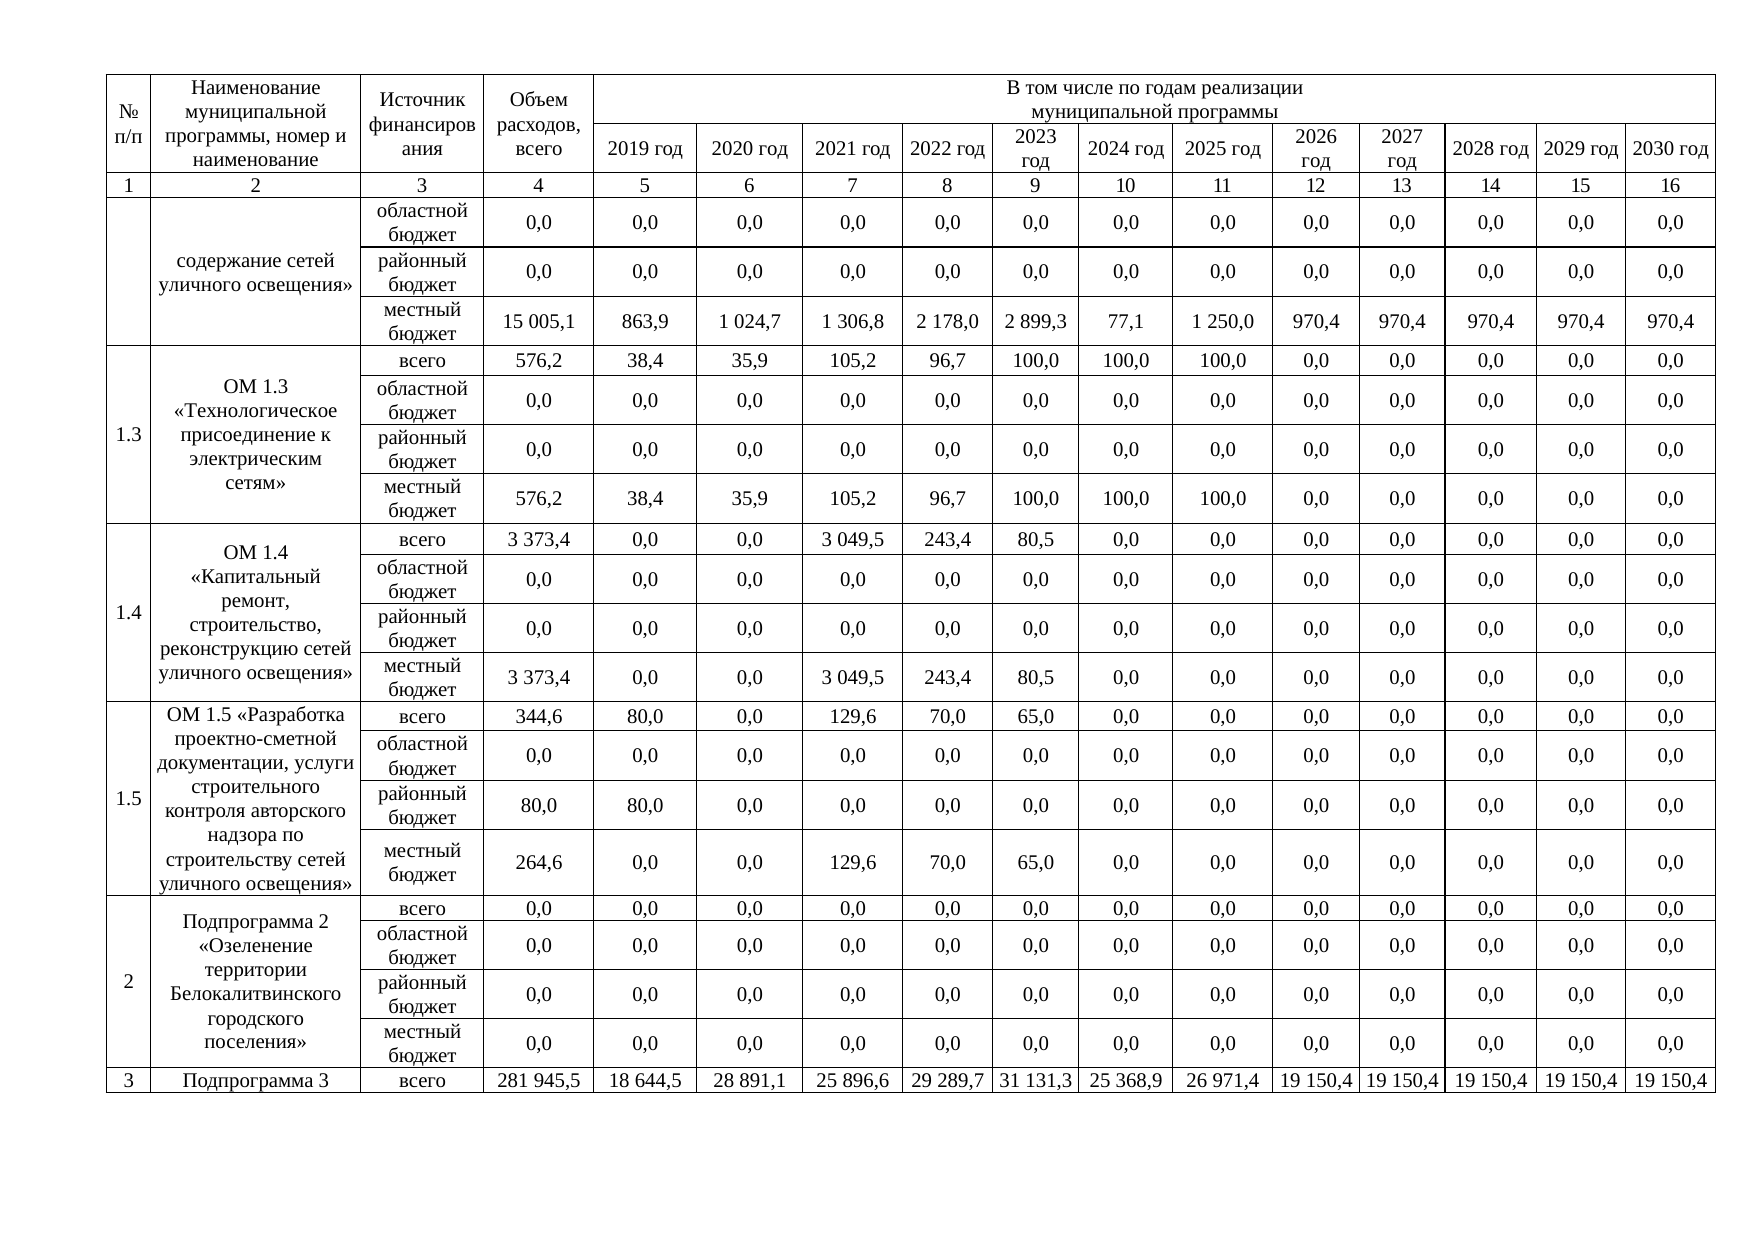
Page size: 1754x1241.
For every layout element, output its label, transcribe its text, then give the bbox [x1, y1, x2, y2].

table_cell 13 [1360, 173, 1444, 197]
table_cell 0,0 [903, 731, 992, 779]
table_cell 0,0 [1360, 653, 1444, 701]
table_cell 2027 год [1360, 124, 1444, 172]
table_cell 12 [1273, 173, 1359, 197]
table_cell 0,0 [1446, 555, 1536, 603]
table_cell 0,0 [803, 604, 902, 652]
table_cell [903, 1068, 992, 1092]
table_cell 0,0 [993, 970, 1078, 1018]
table_cell 0,0 [1079, 830, 1172, 894]
table_cell 0,0 [484, 921, 593, 969]
table_cell 0,0 [697, 702, 802, 730]
table_header № п/п [107, 75, 150, 172]
table_cell 970,4 [1446, 297, 1536, 345]
table_cell 0,0 [594, 1019, 696, 1067]
table_cell 0,0 [1079, 604, 1172, 652]
table_cell 0,0 [1360, 781, 1444, 829]
table_cell 0,0 [484, 198, 593, 246]
table_cell 1 306,8 [803, 297, 902, 345]
table_cell 0,0 [594, 731, 696, 779]
table_cell 0,0 [484, 604, 593, 652]
table_cell 2029 год [1537, 124, 1625, 172]
table_cell 0,0 [1173, 781, 1272, 829]
table_cell 6 [697, 173, 802, 197]
table_cell 0,0 [1360, 970, 1444, 1018]
table_cell 0,0 [1273, 702, 1359, 730]
table_cell 0,0 [993, 376, 1078, 424]
table_cell 0,0 [697, 604, 802, 652]
table_header Наименование муниципальной программы, номер и наименование подпрограммы [151, 75, 360, 172]
table_cell 2020 год [697, 124, 802, 172]
table_cell 0,0 [1537, 198, 1625, 246]
table_cell 0,0 [1273, 921, 1359, 969]
table_cell 2019 год [594, 124, 696, 172]
table_cell 0,0 [484, 896, 593, 920]
table_cell 0,0 [903, 781, 992, 829]
table_cell 0,0 [594, 604, 696, 652]
table_cell 0,0 [697, 376, 802, 424]
table_cell 100,0 [1079, 346, 1172, 375]
table_cell 0,0 [1360, 248, 1444, 296]
table_cell 77,1 [1079, 297, 1172, 345]
table_cell 0,0 [803, 731, 902, 779]
table_cell 0,0 [1079, 896, 1172, 920]
table_cell 0,0 [993, 555, 1078, 603]
table_cell 0,0 [697, 425, 802, 473]
table_cell 0,0 [1173, 555, 1272, 603]
table_cell 0,0 [1079, 555, 1172, 603]
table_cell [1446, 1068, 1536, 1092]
table_cell 0,0 [1079, 702, 1172, 730]
table_cell 80,5 [993, 653, 1078, 701]
table_cell 0,0 [803, 921, 902, 969]
table_cell 70,0 [903, 830, 992, 894]
table_cell 0,0 [1626, 346, 1715, 375]
table_cell областной бюджет [361, 921, 483, 969]
table_cell Подпрограмма 2 «Озеленение территории Белокалитвинского городского поселения» [151, 896, 360, 1067]
table_cell 0,0 [594, 653, 696, 701]
table_cell 15 005,1 [484, 297, 593, 345]
table_cell 0,0 [1537, 896, 1625, 920]
table_cell 2026 год [1273, 124, 1359, 172]
table_cell 0,0 [1537, 731, 1625, 779]
table_cell 0,0 [903, 970, 992, 1018]
table_cell 0,0 [1446, 970, 1536, 1018]
table_cell 0,0 [1537, 425, 1625, 473]
table_cell 281 945,5 [484, 1068, 593, 1092]
table_cell 38,4 [594, 474, 696, 522]
table_cell 1.2 [107, 198, 150, 345]
table_cell всего [361, 346, 483, 375]
table_cell 0,0 [1537, 555, 1625, 603]
table_cell 0,0 [1173, 731, 1272, 779]
table_cell 863,9 [594, 297, 696, 345]
table_cell 0,0 [1360, 524, 1444, 553]
table_cell 2 899,3 [993, 297, 1078, 345]
table_cell 2021 год [803, 124, 902, 172]
table_cell 243,4 [903, 653, 992, 701]
table_cell 0,0 [1537, 376, 1625, 424]
table_cell 100,0 [1079, 474, 1172, 522]
table_cell 0,0 [1626, 896, 1715, 920]
table_cell 0,0 [594, 921, 696, 969]
table_cell 35,9 [697, 346, 802, 375]
table_cell 9 [993, 173, 1078, 197]
table_cell 0,0 [1446, 376, 1536, 424]
table_cell всего [361, 896, 483, 920]
table_cell 0,0 [1626, 731, 1715, 779]
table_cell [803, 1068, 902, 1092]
table_cell 0,0 [903, 555, 992, 603]
table_cell 0,0 [1446, 474, 1536, 522]
table_cell 96,7 [903, 346, 992, 375]
table_cell 2024 год [1079, 124, 1172, 172]
table_cell 0,0 [1173, 425, 1272, 473]
table_cell 0,0 [1446, 198, 1536, 246]
table_cell 0,0 [1360, 921, 1444, 969]
table_cell 0,0 [1626, 604, 1715, 652]
table_cell 0,0 [1173, 248, 1272, 296]
table_cell 970,4 [1273, 297, 1359, 345]
table_cell 970,4 [1626, 297, 1715, 345]
table_cell 0,0 [1537, 781, 1625, 829]
table_cell 0,0 [1273, 555, 1359, 603]
table_cell местный бюджет [361, 653, 483, 701]
table_cell районный бюджет [361, 248, 483, 296]
table_cell 970,4 [1360, 297, 1444, 345]
table_cell 70,0 [903, 702, 992, 730]
table_cell 2025 год [1173, 124, 1272, 172]
table_cell 0,0 [1360, 555, 1444, 603]
table_cell всего [361, 702, 483, 730]
table_cell 105,2 [803, 346, 902, 375]
table_cell 0,0 [1446, 830, 1536, 894]
table_cell 1 250,0 [1173, 297, 1272, 345]
table_cell 14 [1446, 173, 1536, 197]
table_cell 576,2 [484, 346, 593, 375]
table_cell 0,0 [594, 524, 696, 553]
table_cell местный бюджет [361, 830, 483, 894]
table_cell 0,0 [1626, 1019, 1715, 1067]
table_cell 0,0 [803, 248, 902, 296]
table_cell 0,0 [1079, 921, 1172, 969]
table_cell 264,6 [484, 830, 593, 894]
table_cell 0,0 [484, 731, 593, 779]
table_cell 0,0 [697, 653, 802, 701]
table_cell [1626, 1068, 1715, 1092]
table_cell 0,0 [1273, 896, 1359, 920]
table_cell 0,0 [1626, 376, 1715, 424]
table_cell 0,0 [697, 524, 802, 553]
table_cell ОМ 1.4 «Капитальный ремонт, строительство, реконструкцию сетей уличного освещения» [151, 524, 360, 701]
table_cell 3 049,5 [803, 653, 902, 701]
table_cell 0,0 [1626, 474, 1715, 522]
table_cell районный бюджет [361, 970, 483, 1018]
table_cell 0,0 [1173, 653, 1272, 701]
table_cell 344,6 [484, 702, 593, 730]
table_cell 0,0 [903, 896, 992, 920]
table_cell 0,0 [484, 555, 593, 603]
table_cell 0,0 [1446, 604, 1536, 652]
table_cell всего [361, 1068, 483, 1092]
table_cell местный бюджет [361, 474, 483, 522]
table_cell 243,4 [903, 524, 992, 553]
table_cell 0,0 [1273, 781, 1359, 829]
table_header Объем расходов, всего [484, 75, 593, 172]
table_cell 0,0 [1360, 1019, 1444, 1067]
table_cell 80,5 [993, 524, 1078, 553]
table_cell 0,0 [484, 425, 593, 473]
table_cell 38,4 [594, 346, 696, 375]
table_cell 15 [1537, 173, 1625, 197]
table_cell 0,0 [1626, 198, 1715, 246]
table_cell 7 [803, 173, 902, 197]
table_cell 0,0 [1273, 376, 1359, 424]
table_cell 3 [361, 173, 483, 197]
table_cell 0,0 [993, 425, 1078, 473]
table_cell 0,0 [803, 1019, 902, 1067]
table_cell 0,0 [1626, 248, 1715, 296]
table_cell 0,0 [1446, 524, 1536, 553]
table_cell 0,0 [594, 198, 696, 246]
table_cell 100,0 [993, 474, 1078, 522]
table_cell местный бюджет [361, 1019, 483, 1067]
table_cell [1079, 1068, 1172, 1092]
table_cell 0,0 [697, 1019, 802, 1067]
table_cell 0,0 [1273, 830, 1359, 894]
table_cell 0,0 [484, 1019, 593, 1067]
table_cell 0,0 [1537, 524, 1625, 553]
table_cell 0,0 [1173, 970, 1272, 1018]
table_cell 0,0 [903, 921, 992, 969]
table_cell 0,0 [594, 555, 696, 603]
table_cell 65,0 [993, 702, 1078, 730]
table_cell 0,0 [1079, 198, 1172, 246]
table_cell 0,0 [1273, 653, 1359, 701]
table_cell 0,0 [1173, 896, 1272, 920]
table_cell 0,0 [1079, 781, 1172, 829]
table_cell ОМ 1.2 «Развитие и содержание сетей уличного освещения» [151, 198, 360, 345]
table_cell 0,0 [1173, 604, 1272, 652]
table_cell 0,0 [1626, 921, 1715, 969]
table_cell 0,0 [1360, 896, 1444, 920]
table_cell 0,0 [1537, 474, 1625, 522]
table_cell 0,0 [903, 1019, 992, 1067]
table_cell 0,0 [1360, 474, 1444, 522]
table_cell местный бюджет [361, 297, 483, 345]
table_cell 0,0 [903, 425, 992, 473]
table_cell 1 [107, 173, 150, 197]
table_cell 0,0 [594, 376, 696, 424]
table_cell 0,0 [594, 970, 696, 1018]
table_cell 1.3 [107, 346, 150, 522]
table_cell 100,0 [993, 346, 1078, 375]
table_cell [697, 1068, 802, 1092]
table_cell 2 [151, 173, 360, 197]
table_cell 0,0 [594, 248, 696, 296]
table_cell 16 [1626, 173, 1715, 197]
table_cell 2 178,0 [903, 297, 992, 345]
table_cell 1.4 [107, 524, 150, 701]
table_cell 0,0 [1273, 248, 1359, 296]
table_cell 0,0 [697, 248, 802, 296]
table_cell 96,7 [903, 474, 992, 522]
table_cell 0,0 [1537, 1019, 1625, 1067]
table_cell 0,0 [1537, 970, 1625, 1018]
table_cell 0,0 [1626, 555, 1715, 603]
table_cell 18 644,5 [594, 1068, 696, 1092]
table_cell 0,0 [1446, 921, 1536, 969]
table_cell 0,0 [1173, 921, 1272, 969]
table_cell 0,0 [1273, 970, 1359, 1018]
table_cell 0,0 [1360, 830, 1444, 894]
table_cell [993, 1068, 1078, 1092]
table_cell 3 [107, 1068, 150, 1092]
table_cell 3 373,4 [484, 653, 593, 701]
table_cell 0,0 [697, 731, 802, 779]
table_cell 0,0 [1626, 970, 1715, 1018]
table_cell 2022 год [903, 124, 992, 172]
table_cell районный бюджет [361, 604, 483, 652]
table_cell 0,0 [1446, 1019, 1536, 1067]
table_cell 1.5 [107, 702, 150, 894]
table_cell 0,0 [1537, 604, 1625, 652]
table_cell 100,0 [1173, 346, 1272, 375]
table_cell 0,0 [1079, 376, 1172, 424]
table_cell 105,2 [803, 474, 902, 522]
table_cell 0,0 [803, 970, 902, 1018]
table_cell 0,0 [803, 376, 902, 424]
table_cell 0,0 [1173, 376, 1272, 424]
table_cell 80,0 [594, 781, 696, 829]
table_cell 0,0 [1273, 346, 1359, 375]
table_cell 0,0 [1079, 653, 1172, 701]
table_cell 2 [107, 896, 150, 1067]
table_cell 0,0 [1360, 731, 1444, 779]
table_cell всего [361, 524, 483, 553]
table_cell 129,6 [803, 702, 902, 730]
table_cell 0,0 [484, 376, 593, 424]
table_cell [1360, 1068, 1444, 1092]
table_cell 0,0 [993, 896, 1078, 920]
table_cell 0,0 [1446, 731, 1536, 779]
table_cell 0,0 [1537, 346, 1625, 375]
table_cell 0,0 [1273, 425, 1359, 473]
table_cell 0,0 [1173, 830, 1272, 894]
table_cell 5 [594, 173, 696, 197]
table_cell 0,0 [1446, 653, 1536, 701]
table_cell 0,0 [1273, 524, 1359, 553]
table_cell 0,0 [903, 376, 992, 424]
table_cell 0,0 [697, 921, 802, 969]
table_cell 3 373,4 [484, 524, 593, 553]
table_cell 0,0 [1626, 524, 1715, 553]
table_cell 0,0 [1360, 376, 1444, 424]
table_cell Подпрограмма 3 «Благоустройство и содержание территории» [151, 1068, 360, 1092]
table_cell 0,0 [993, 248, 1078, 296]
table_cell областной бюджет [361, 555, 483, 603]
table_cell 0,0 [1537, 921, 1625, 969]
table_cell областной бюджет [361, 198, 483, 246]
table_cell 0,0 [697, 555, 802, 603]
table_cell 10 [1079, 173, 1172, 197]
table_cell 0,0 [1537, 653, 1625, 701]
table_cell 576,2 [484, 474, 593, 522]
table_cell 0,0 [1273, 198, 1359, 246]
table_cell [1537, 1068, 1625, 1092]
table_cell 0,0 [803, 555, 902, 603]
table_cell 0,0 [1360, 702, 1444, 730]
table_cell 0,0 [1626, 653, 1715, 701]
table_cell 0,0 [1079, 524, 1172, 553]
table_cell 0,0 [1079, 1019, 1172, 1067]
table_cell районный бюджет [361, 781, 483, 829]
table_cell 0,0 [803, 896, 902, 920]
table_cell 0,0 [697, 896, 802, 920]
table_cell 0,0 [1446, 781, 1536, 829]
table_cell 0,0 [1079, 731, 1172, 779]
table_cell 0,0 [803, 198, 902, 246]
table_cell 3 049,5 [803, 524, 902, 553]
table_cell 0,0 [1079, 248, 1172, 296]
table_cell 0,0 [1537, 702, 1625, 730]
table_cell 0,0 [1446, 702, 1536, 730]
table_cell 0,0 [993, 921, 1078, 969]
table_cell 0,0 [1626, 425, 1715, 473]
table_cell 0,0 [594, 425, 696, 473]
table_cell районный бюджет [361, 425, 483, 473]
table_cell 0,0 [1360, 425, 1444, 473]
table_cell 0,0 [993, 781, 1078, 829]
table_cell 0,0 [1173, 524, 1272, 553]
table_cell 0,0 [484, 248, 593, 296]
table_cell 35,9 [697, 474, 802, 522]
table_cell 0,0 [484, 970, 593, 1018]
table_cell 1 024,7 [697, 297, 802, 345]
table_cell 2023 год [993, 124, 1078, 172]
table_cell 0,0 [697, 970, 802, 1018]
table_cell 0,0 [1446, 346, 1536, 375]
table_cell 0,0 [1173, 1019, 1272, 1067]
table_cell 8 [903, 173, 992, 197]
table_cell 0,0 [903, 198, 992, 246]
table_cell 0,0 [594, 896, 696, 920]
table_cell 0,0 [1079, 970, 1172, 1018]
table_cell 129,6 [803, 830, 902, 894]
table_cell 0,0 [697, 198, 802, 246]
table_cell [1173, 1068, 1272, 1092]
table_cell 0,0 [697, 830, 802, 894]
table_cell 0,0 [1273, 474, 1359, 522]
table_cell 0,0 [903, 604, 992, 652]
table_cell 0,0 [1446, 425, 1536, 473]
table_cell 0,0 [594, 830, 696, 894]
table_cell ОМ 1.3 «Технологическое присоединение к электрическим сетям» [151, 346, 360, 522]
table_cell 0,0 [1273, 1019, 1359, 1067]
table_cell областной бюджет [361, 376, 483, 424]
table_cell 0,0 [1273, 731, 1359, 779]
table_cell 0,0 [1273, 604, 1359, 652]
table_cell 0,0 [803, 781, 902, 829]
table_header Источник финансирования [361, 75, 483, 172]
table_cell 0,0 [993, 1019, 1078, 1067]
table_cell 0,0 [803, 425, 902, 473]
table_cell 2028 год [1446, 124, 1536, 172]
table_cell 0,0 [1173, 702, 1272, 730]
table_cell 0,0 [903, 248, 992, 296]
table_cell 0,0 [1079, 425, 1172, 473]
table_cell 2030 год [1626, 124, 1715, 172]
table_cell 100,0 [1173, 474, 1272, 522]
table_header В том числе по годам реализации муниципальной программы [594, 75, 1715, 123]
table_cell 0,0 [697, 781, 802, 829]
table_cell 0,0 [1446, 896, 1536, 920]
table_cell 0,0 [1360, 346, 1444, 375]
table_cell 0,0 [1537, 830, 1625, 894]
table_cell 80,0 [594, 702, 696, 730]
table_cell 0,0 [1446, 248, 1536, 296]
table_cell 4 [484, 173, 593, 197]
table_cell 0,0 [993, 604, 1078, 652]
table_cell 0,0 [993, 198, 1078, 246]
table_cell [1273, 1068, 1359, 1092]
table_cell 0,0 [1626, 781, 1715, 829]
table_cell 65,0 [993, 830, 1078, 894]
table_cell 0,0 [1537, 248, 1625, 296]
table_cell 0,0 [1173, 198, 1272, 246]
table_cell областной бюджет [361, 731, 483, 779]
table_cell 80,0 [484, 781, 593, 829]
table_cell 0,0 [1626, 830, 1715, 894]
table_cell 11 [1173, 173, 1272, 197]
table_cell 0,0 [993, 731, 1078, 779]
table_cell 0,0 [1626, 702, 1715, 730]
table_cell 0,0 [1360, 604, 1444, 652]
table_cell ОМ 1.5 «Разработка проектно-сметной документации, услуги строительного контроля авторского надзора по строительству сетей уличного освещения» [151, 702, 360, 894]
table_cell 0,0 [1360, 198, 1444, 246]
table_cell 970,4 [1537, 297, 1625, 345]
